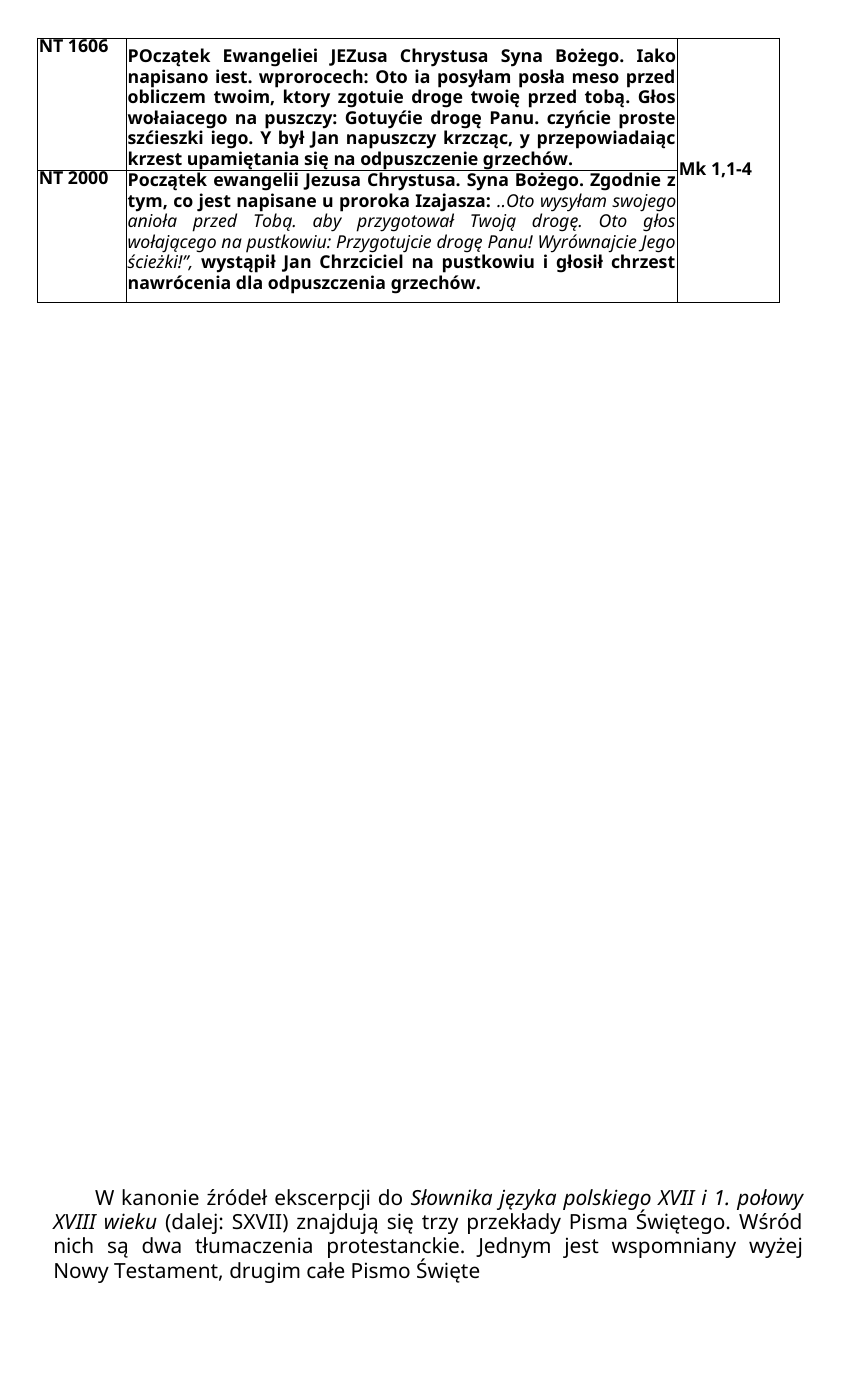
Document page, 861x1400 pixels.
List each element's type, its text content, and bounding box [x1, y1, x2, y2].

table_header NT 1606 [38, 39, 126, 169]
text W kanonie źródeł ekscerpcji do Słownika języka polskiego XVII i 1. połowy XVIII wieku (dalej: SXVII) znajdują się trzy przekłady Pisma Świętego. Wśród nich są dwa tłumaczenia protestanckie. Jednym jest wspomniany wyżej Nowy Testament, drugim całe Pismo Święte [53, 1185, 803, 1283]
table_cell NT 2000 [38, 171, 126, 302]
table_header Mk 1,1-4 [678, 39, 779, 302]
table_header POczątek Ewangeliei JEZusa Chrystusa Syna Bożego. Iako napisano iest. wprorocech: Oto ia posyłam posła meso przed obliczem twoim, ktory zgotuie droge twoię przed tobą. Głos wołaiacego na puszczy: Gotuyćie drogę Panu. czyńcie proste szćieszki iego. Y był Jan napuszczy krzcząc, y przepowiadaiąc krzest upamiętania się na odpuszczenie grzechów. [127, 39, 677, 169]
table_cell Początek ewangelii Jezusa Chrystusa. Syna Bożego. Zgodnie z tym, co jest napisane u proroka Izajasza: ..Oto wysyłam swojego anioła przed Tobą. aby przygotował Twoją drogę. Oto głos wołającego na pustkowiu: Przygotujcie drogę Panu! Wyrównajcie Jego ścieżki!”, wystąpił Jan Chrzciciel na pustkowiu i głosił chrzest nawrócenia dla odpuszczenia grzechów. [127, 171, 677, 302]
